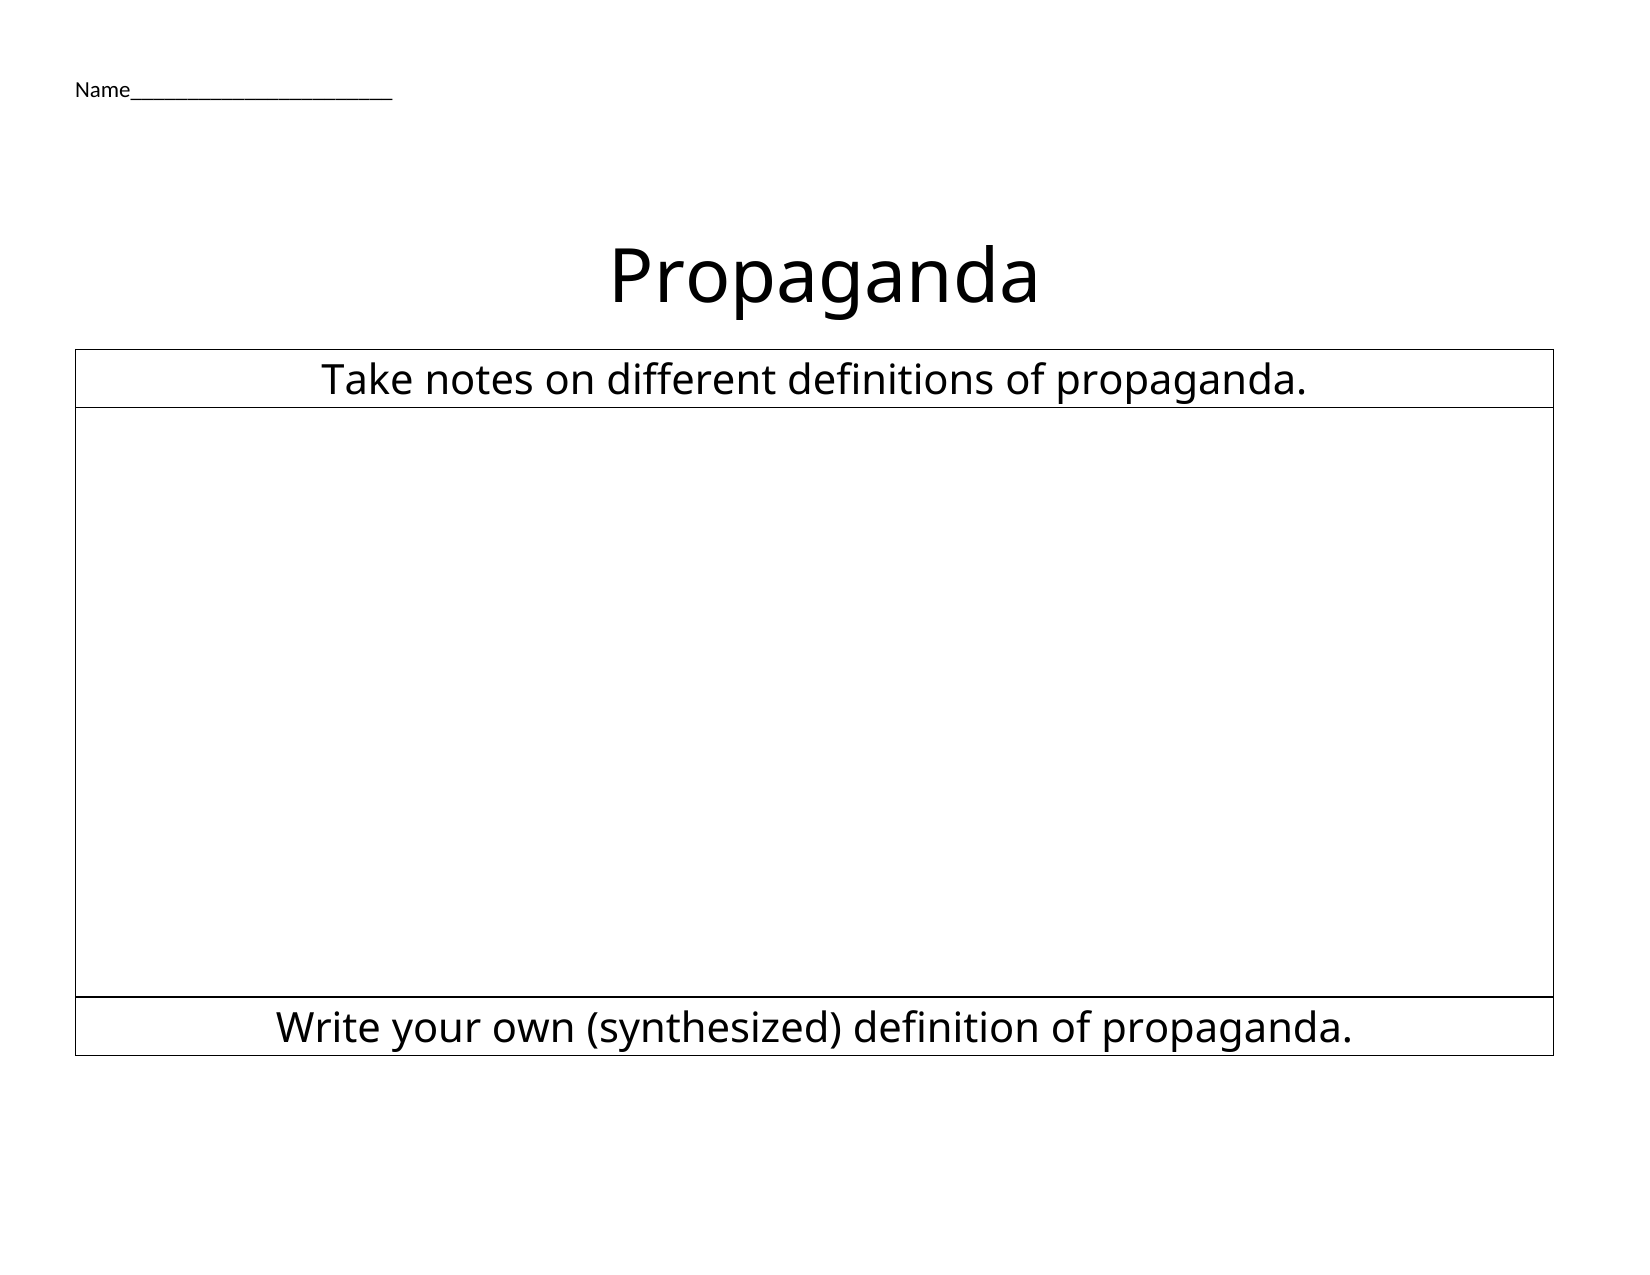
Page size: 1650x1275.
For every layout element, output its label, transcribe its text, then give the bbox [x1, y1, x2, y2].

text Propaganda [75, 222, 1575, 324]
table_header Take notes on different definitions of propaganda. [76, 350, 1553, 407]
table_cell [76, 408, 1553, 996]
table_cell Write your own (synthesized) definition of propaganda. [76, 998, 1553, 1055]
